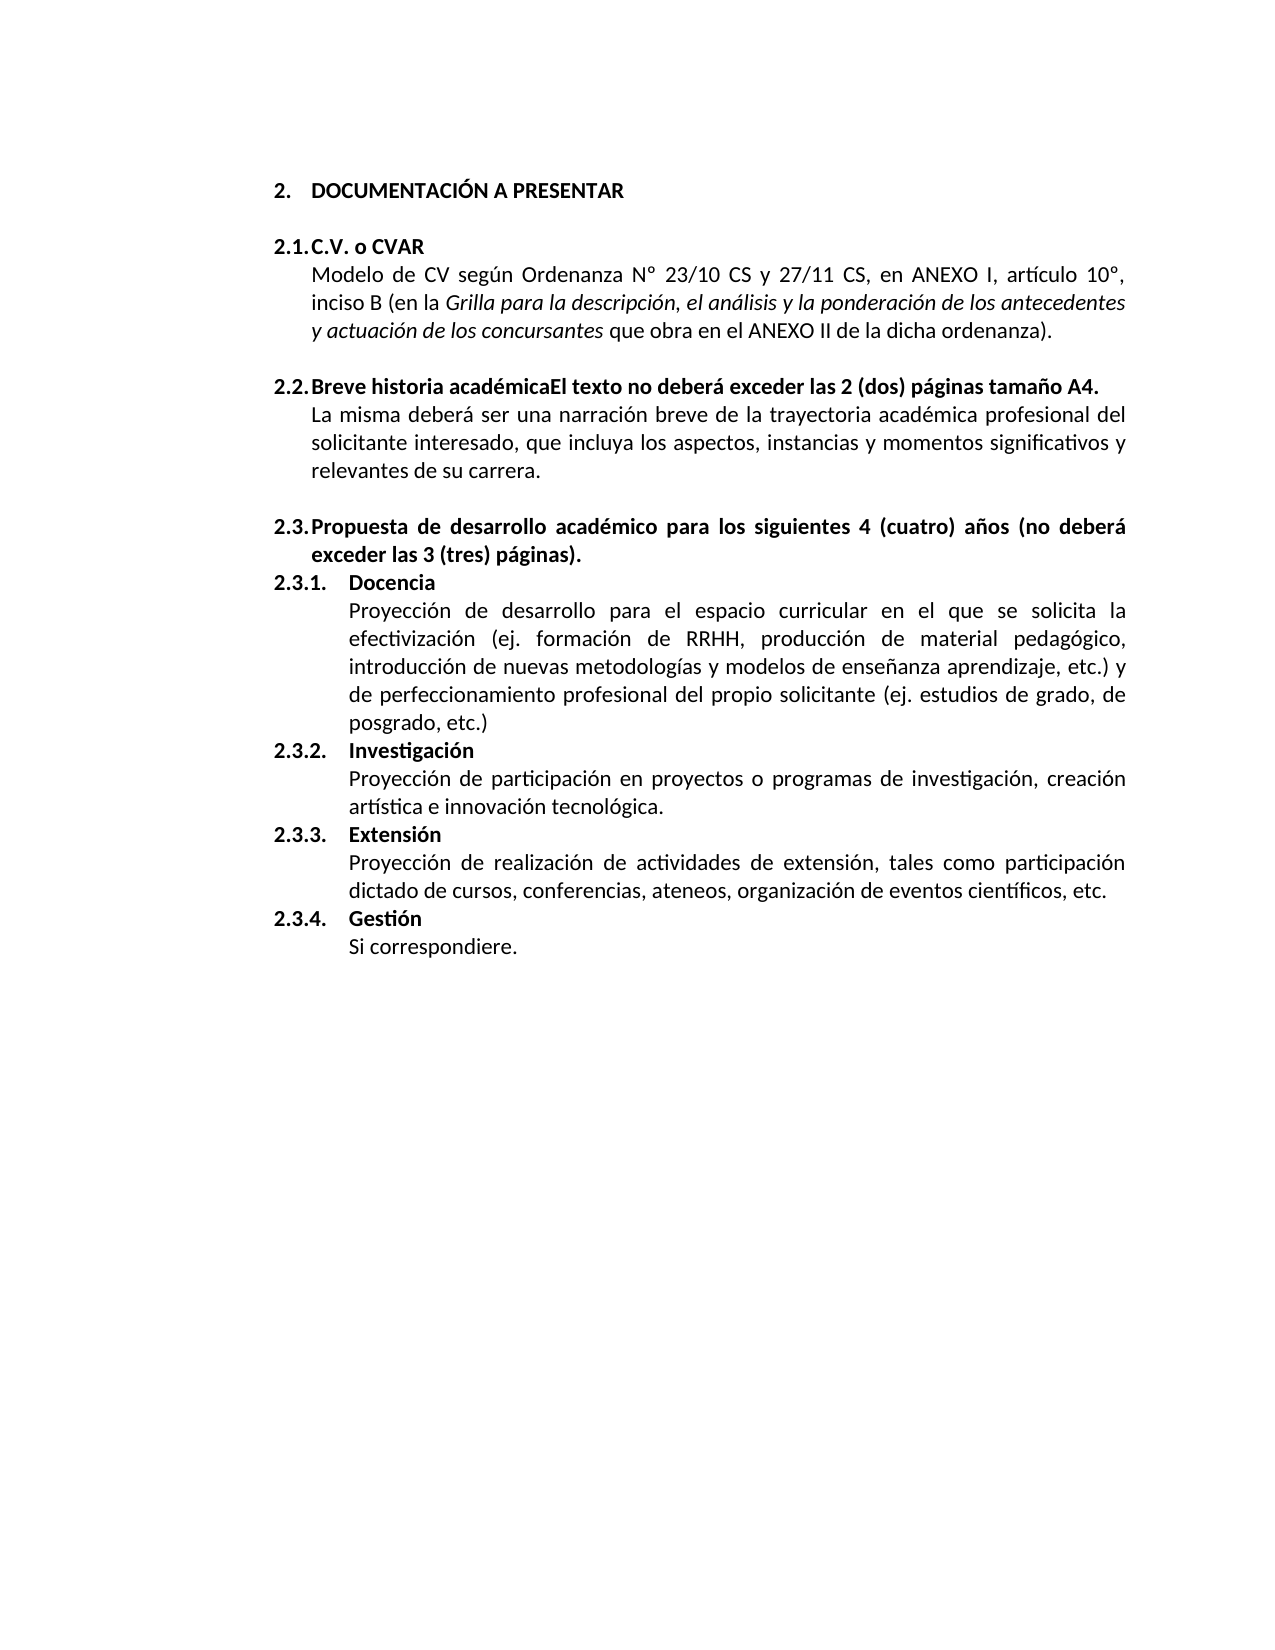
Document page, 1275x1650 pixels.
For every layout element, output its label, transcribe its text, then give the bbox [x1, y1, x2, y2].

list Proyección de participación en proyectos o programas de investigación, creación artística e innovación tecnológica. [349, 764, 1127, 820]
list La misma deberá ser una narración breve de la trayectoria académica profesional del solicitante interesado, que incluya los aspectos, instancias y momentos significativos y relevantes de su carrera. [311, 400, 1127, 484]
list Propuesta de desarrollo académico para los siguientes 4 (cuatro) años (no deberá exceder las 3 (tres) páginas). [274, 512, 1127, 568]
list Proyección de realización de actividades de extensión, tales como participación dictado de cursos, conferencias, ateneos, organización de eventos científicos, etc. [349, 848, 1127, 904]
list Gestión [274, 904, 1127, 932]
list Modelo de CV según Ordenanza Nº 23/10 CS y 27/11 CS, en ANEXO I, artículo 10º, inciso B (en la Grilla para la descripción, el análisis y la ponderación de los antecedentes y actuación de los concursantes que obra en el ANEXO II de la dicha ordenanza). [311, 260, 1127, 344]
list Proyección de desarrollo para el espacio curricular en el que se solicita la efectivización (ej. formación de RRHH, producción de material pedagógico, introducción de nuevas metodologías y modelos de enseñanza aprendizaje, etc.) y de perfeccionamiento profesional del propio solicitante (ej. estudios de grado, de posgrado, etc.) [349, 596, 1127, 736]
list Investigación [274, 736, 1127, 764]
list Breve historia académicaEl texto no deberá exceder las 2 (dos) páginas tamaño A4. [274, 372, 1127, 400]
list Docencia [274, 568, 1127, 596]
list DOCUMENTACIÓN A PRESENTAR [274, 176, 1127, 204]
list Si correspondiere. [349, 932, 1127, 960]
list Extensión [274, 820, 1127, 848]
list C.V. o CVAR [274, 232, 1127, 260]
